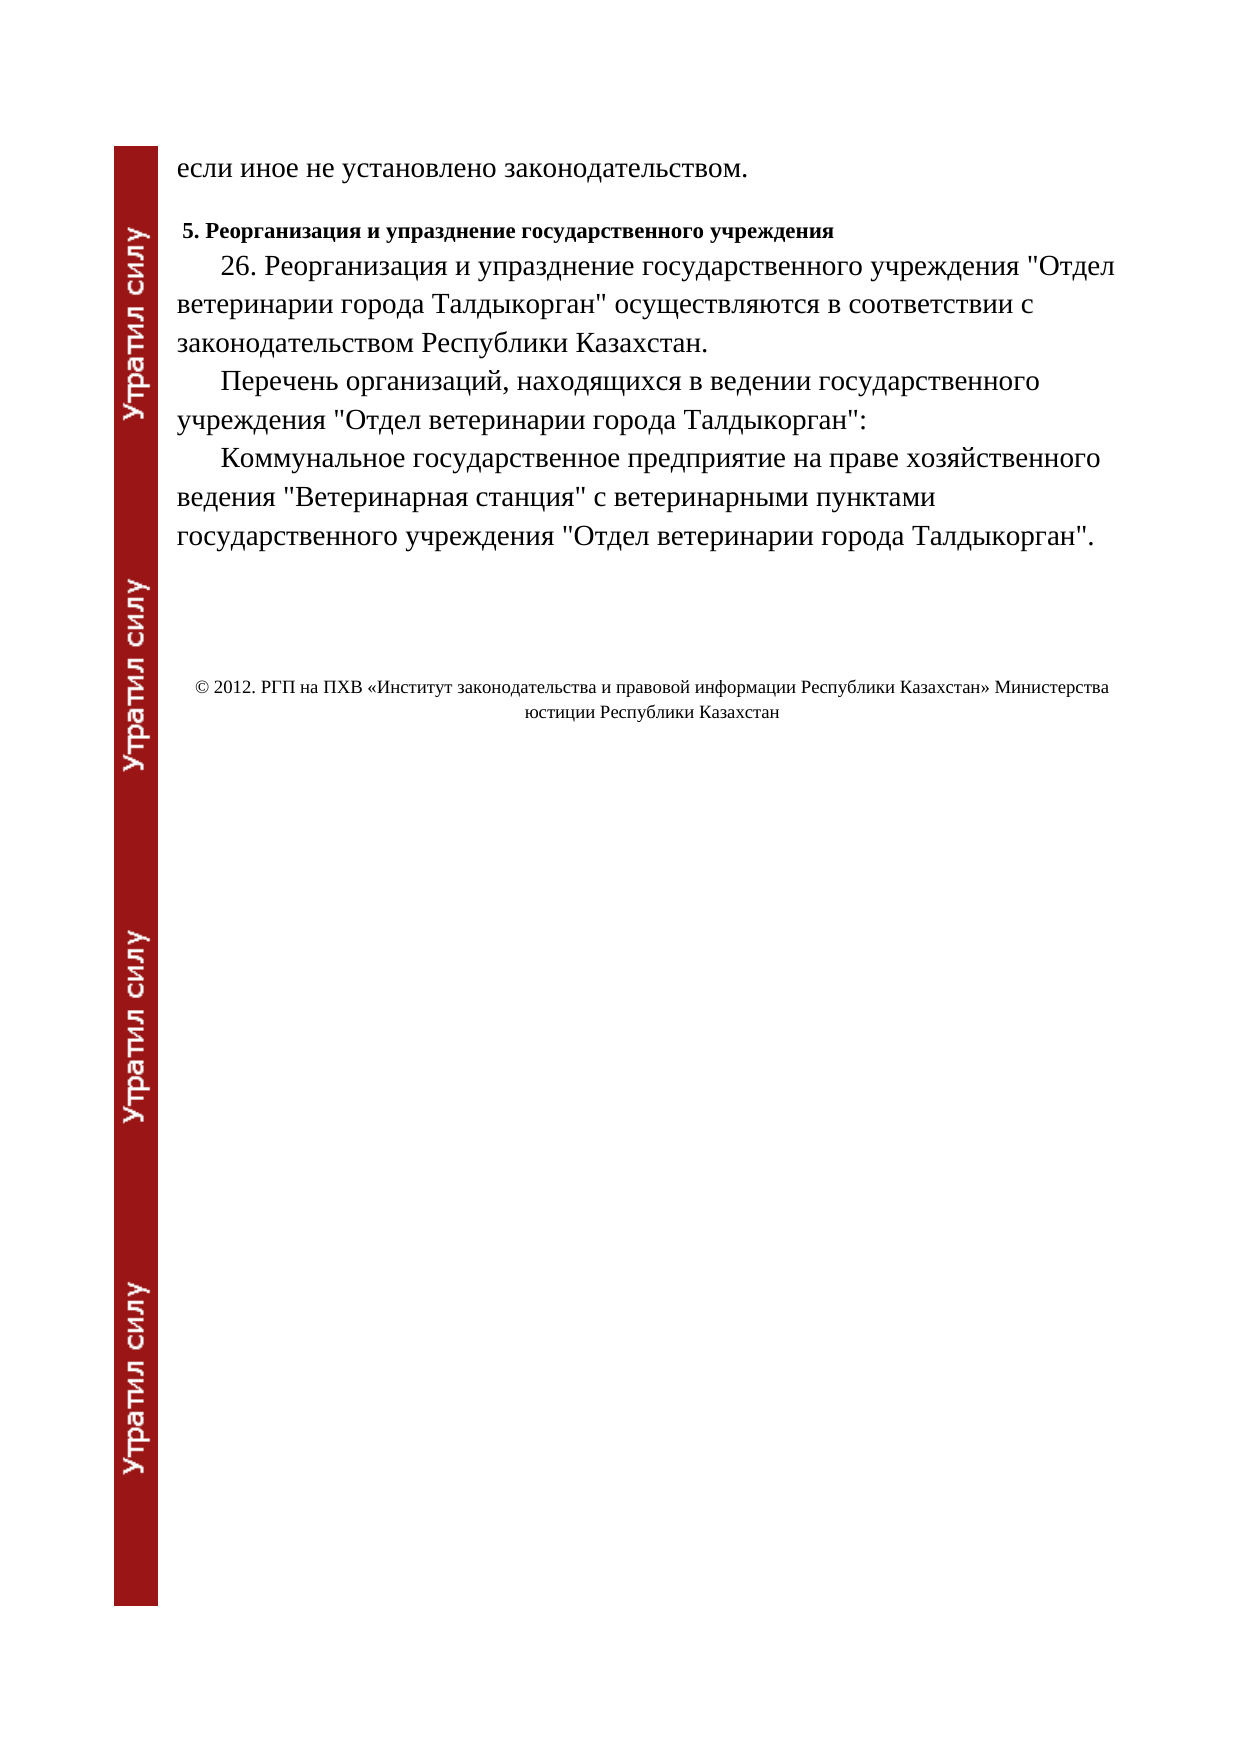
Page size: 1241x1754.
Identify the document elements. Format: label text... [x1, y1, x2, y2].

picture [114, 722, 158, 1606]
picture [114, 146, 158, 150]
picture [114, 244, 158, 248]
text © 2012. РГП на ПХВ «Институт законодательства и правовой информации Республики Казахстан» Министерства юстиции Республики Казахстан [112, 676, 1128, 722]
picture [114, 214, 158, 218]
text 5. Реорганизация и упразднение государственного учреждения [112, 218, 1128, 244]
picture [114, 581, 158, 676]
text 26. Реорганизация и упразднение государственного учреждения "Отдел ветеринарии города Талдыкорган" осуществляются в соответствии с законодательством Республики Казахстан. Перечень организаций, находящихся в ведении государственного учреждения "Отдел ветеринарии города Талдыкорган": Коммунальное государственное предприятие на праве хозяйственного ведения "Ветеринарная станция" с ветеринарными пунктами государственного учреждения "Отдел ветеринарии города Талдыкорган". [112, 248, 1128, 581]
